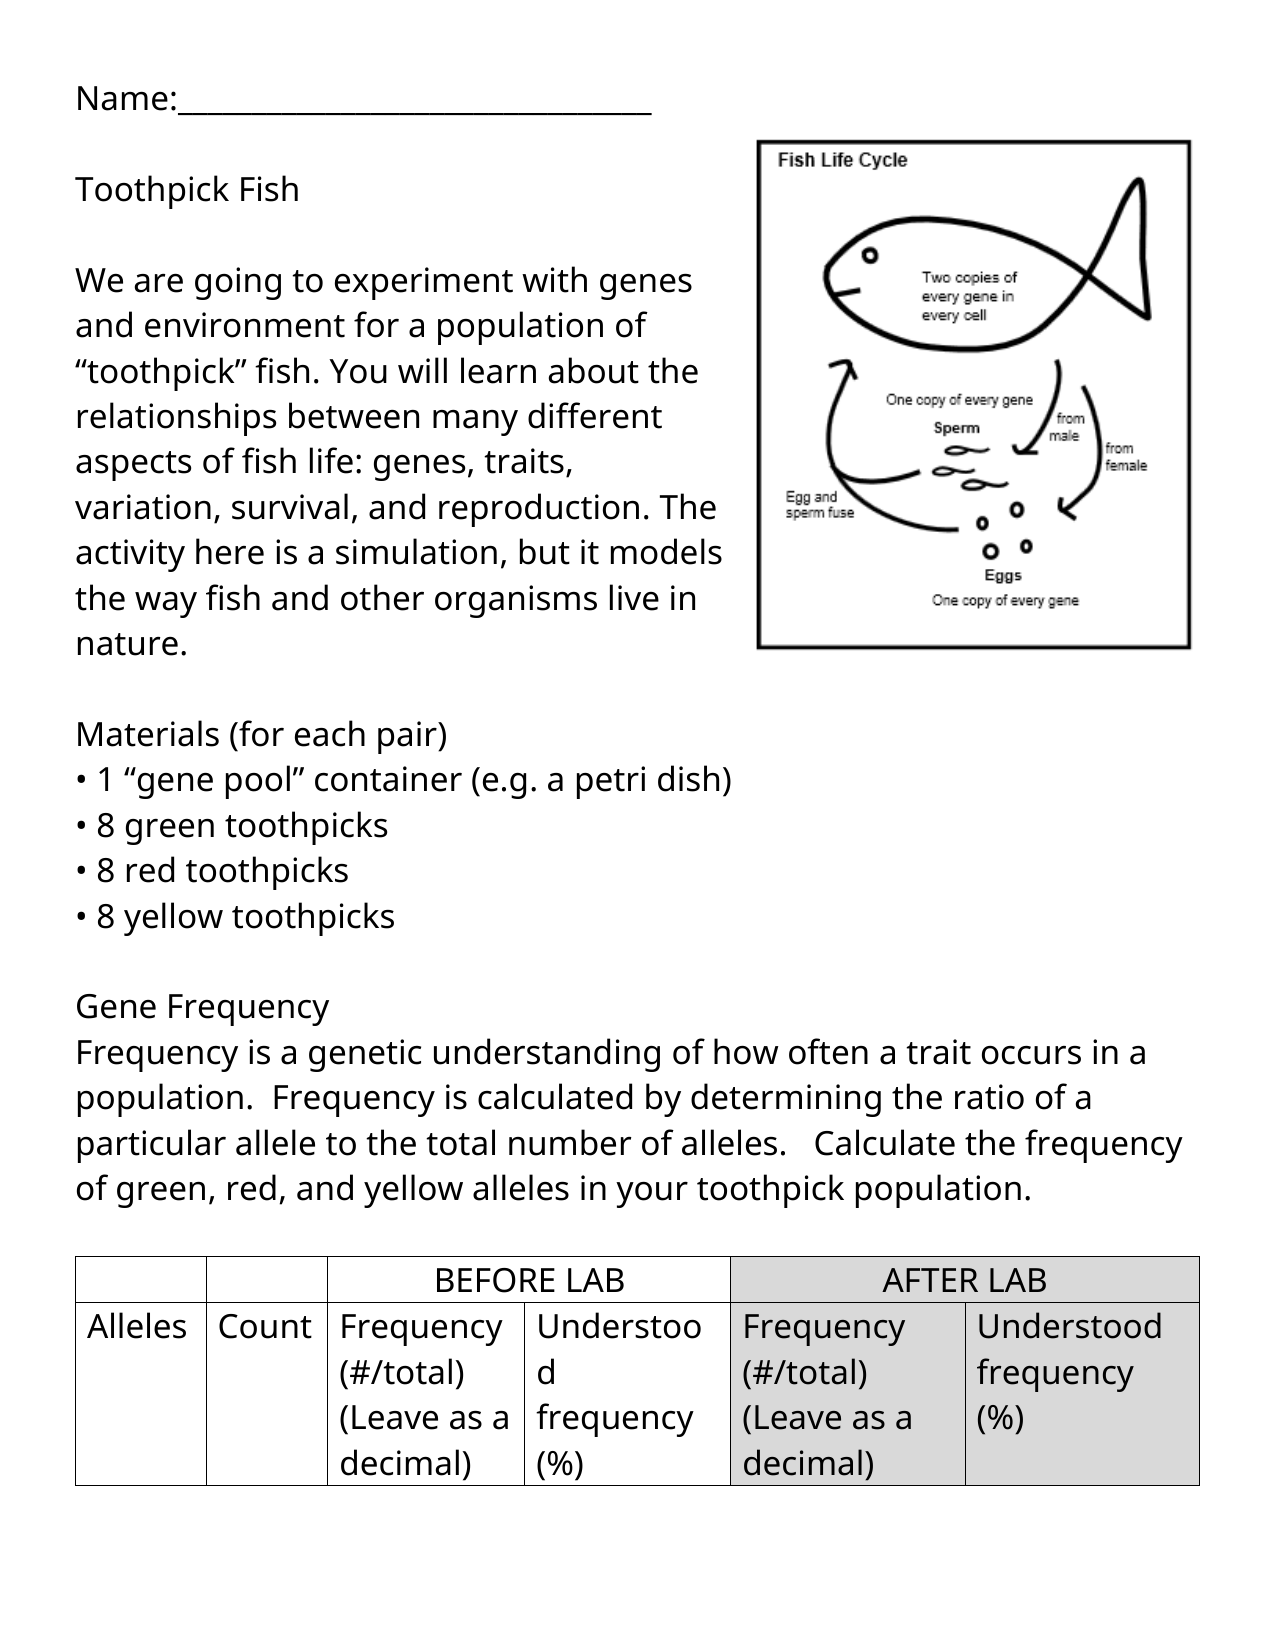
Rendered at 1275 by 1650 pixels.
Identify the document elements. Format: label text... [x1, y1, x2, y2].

text • 8 green toothpicks [75, 802, 1200, 847]
table_header [76, 1257, 206, 1302]
text Materials (for each pair) [75, 711, 1200, 756]
text Frequency is a genetic understanding of how often a trait occurs in a population. Frequency is calculated by determining the ratio of a particular allele to the total number of alleles. Calculate the frequency of green, red, and yellow alleles in your toothpick population. [75, 1029, 1200, 1210]
table_cell Alleles [76, 1303, 206, 1485]
table_cell Count [207, 1303, 327, 1485]
table_header AFTER LAB [731, 1257, 1199, 1302]
table_cell Understood frequency (%) [966, 1303, 1199, 1485]
text • 8 yellow toothpicks [75, 892, 1200, 938]
table_header BEFORE LAB [328, 1257, 730, 1302]
text Name:________________________________ [75, 75, 1200, 120]
text • 8 red toothpicks [75, 847, 1200, 892]
text Gene Frequency [75, 983, 1200, 1029]
table_header [207, 1257, 327, 1302]
text Toothpick Fish [75, 166, 746, 211]
text We are going to experiment with genes and environment for a population of “toothpick” fish. You will learn about the relationships between many different aspects of fish life: genes, traits, variation, survival, and reproduction. The activity here is a simulation, but it models the way fish and other organisms live in nature. [75, 257, 1200, 665]
table_cell Frequency (#/total) (Leave as a decimal) [328, 1303, 524, 1485]
text • 1 “gene pool” container (e.g. a petri dish) [75, 756, 1200, 802]
table_cell Understood frequency (%) [525, 1303, 730, 1485]
picture [746, 134, 1205, 660]
table_cell Frequency (#/total) (Leave as a decimal) [731, 1303, 965, 1485]
